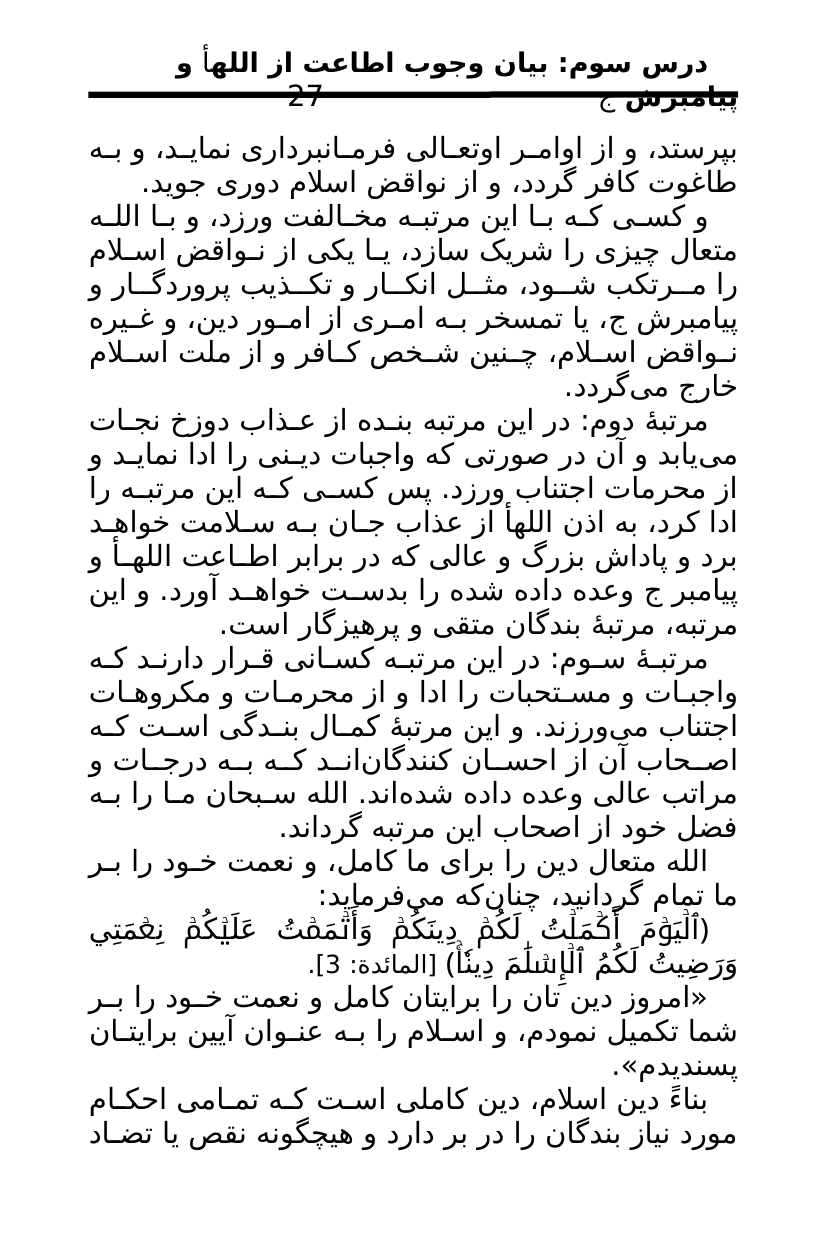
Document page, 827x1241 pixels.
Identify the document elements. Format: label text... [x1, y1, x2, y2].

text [89, 132, 738, 199]
text مرتبۀ سوم: در این مرتبه کسانی قرار دارند که واجبات و مستحبات را ادا و از محرمات و مکروهات اجتناب می‌ورزند. و این مرتبۀ کمال بندگی است که اصحاب آن از احسان کنندگان‌اند که به درجات و مراتب عالی وعده داده شده‌اند. الله سبحان ما را به فضل خود از اصحاب این مرتبه گرداند. [89, 641, 738, 845]
text و کسی که با این مرتبه مخالفت ورزد، و با الله متعال چیزی را شریک سازد، یا یکی از نواقض اسلام را مرتکب شود، مثل انکار و تکذیب پروردگار و پیامبرش ج، یا تمسخر به امری از امور دین، و غیره نواقض اسلام، چنین شخص کافر و از ملت اسلام خارج می‌گردد. [89, 199, 738, 403]
text مرتبۀ دوم: در این مرتبه بنده از عذاب دوزخ نجات می‌یابد و آن در صورتی که واجبات دینی را ادا نماید و از محرمات اجتناب ورزد. پس کسی که این مرتبه را ادا کرد، به اذن اللهأ از عذاب جان به سلامت خواهد برد و پاداش بزرگ و عالی که در برابر اطاعت اللهأ و پیامبر ج وعده داده شده را بدست خواهد آورد. و این مرتبه، مرتبۀ بندگان متقی و پرهیزگار است. [89, 403, 738, 641]
text ﴿ٱلۡيَوۡمَ أَكۡمَلۡتُ لَكُمۡ دِينَكُمۡ وَأَتۡمَمۡتُ عَلَيۡكُمۡ نِعۡمَتِي وَرَضِيتُ لَكُمُ ٱلۡإِسۡلَٰمَ دِينٗاۚ﴾ [المائدة: 3]. [89, 913, 738, 981]
text الله متعال دین را برای ما کامل، و نعمت خود را بر ما تمام گردانید، چنان‌که می‌فرماید: [89, 845, 738, 913]
text «امروز دین تان را برایتان کامل و نعمت خود را بر شما تکمیل نمودم، و اسلام را به عنوان آیین برایتان پسندیدم». [89, 981, 738, 1082]
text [89, 1082, 738, 1150]
